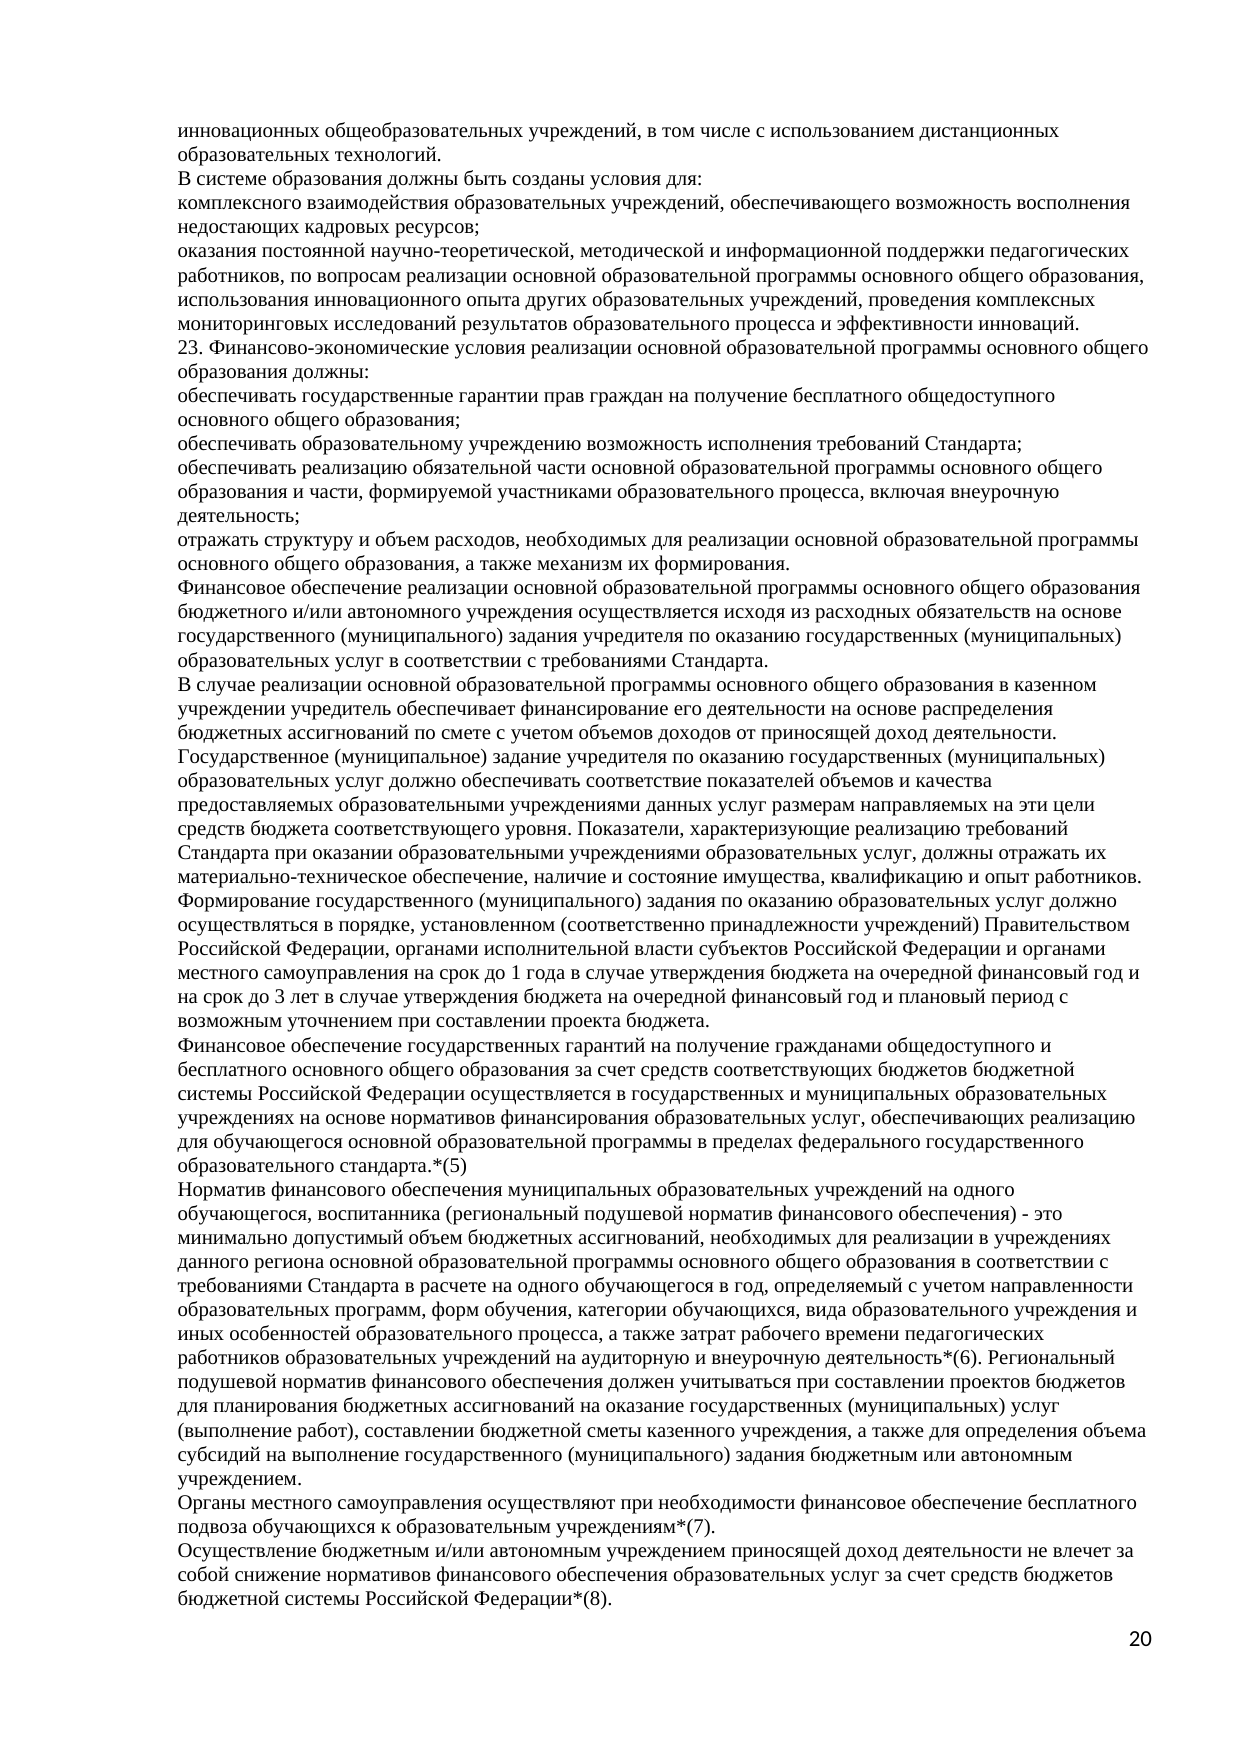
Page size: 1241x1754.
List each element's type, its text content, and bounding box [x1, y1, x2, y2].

text Норматив финансового обеспечения муниципальных образовательных учреждений на одного обучающегося, воспитанника (региональный подушевой норматив финансового обеспечения) - это минимально допустимый объем бюджетных ассигнований, необходимых для реализации в учреждениях данного региона основной образовательной программы основного общего образования в соответствии с требованиями Стандарта в расчете на одного обучающегося в год, определяемый с учетом направленности образовательных программ, форм обучения, категории обучающихся, вида образовательного учреждения и иных особенностей образовательного процесса, а также затрат рабочего времени педагогических работников образовательных учреждений на аудиторную и внеурочную деятельность*(6). Региональный подушевой норматив финансового обеспечения должен учитываться при составлении проектов бюджетов для планирования бюджетных ассигнований на оказание государственных (муниципальных) услуг (выполнение работ), составлении бюджетной сметы казенного учреждения, а также для определения объема субсидий на выполнение государственного (муниципального) задания бюджетным или автономным учреждением. [177, 1177, 1152, 1490]
text Органы местного самоуправления осуществляют при необходимости финансовое обеспечение бесплатного подвоза обучающихся к образовательным учреждениям*(7). [177, 1490, 1152, 1538]
text 23. Финансово-экономические условия реализации основной образовательной программы основного общего образования должны: [177, 335, 1152, 383]
text обеспечивать реализацию обязательной части основной образовательной программы основного общего образования и части, формируемой участниками образовательного процесса, включая внеурочную деятельность; [177, 455, 1152, 527]
text Финансовое обеспечение государственных гарантий на получение гражданами общедоступного и бесплатного основного общего образования за счет средств соответствующих бюджетов бюджетной системы Российской Федерации осуществляется в государственных и муниципальных образовательных учреждениях на основе нормативов финансирования образовательных услуг, обеспечивающих реализацию для обучающегося основной образовательной программы в пределах федерального государственного образовательного стандарта.*(5) [177, 1032, 1152, 1177]
text обеспечивать государственные гарантии прав граждан на получение бесплатного общедоступного основного общего образования; [177, 383, 1152, 431]
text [177, 118, 1152, 166]
text комплексного взаимодействия образовательных учреждений, обеспечивающего возможность восполнения недостающих кадровых ресурсов; [177, 190, 1152, 238]
text отражать структуру и объем расходов, необходимых для реализации основной образовательной программы основного общего образования, а также механизм их формирования. [177, 527, 1152, 575]
text оказания постоянной научно-теоретической, методической и информационной поддержки педагогических работников, по вопросам реализации основной образовательной программы основного общего образования, использования инновационного опыта других образовательных учреждений, проведения комплексных мониторинговых исследований результатов образовательного процесса и эффективности инноваций. [177, 238, 1152, 335]
text Государственное (муниципальное) задание учредителя по оказанию государственных (муниципальных) образовательных услуг должно обеспечивать соответствие показателей объемов и качества предоставляемых образовательными учреждениями данных услуг размерам направляемых на эти цели средств бюджета соответствующего уровня. Показатели, характеризующие реализацию требований Стандарта при оказании образовательными учреждениями образовательных услуг, должны отражать их материально-техническое обеспечение, наличие и состояние имущества, квалификацию и опыт работников. [177, 744, 1152, 888]
text В случае реализации основной образовательной программы основного общего образования в казенном учреждении учредитель обеспечивает финансирование его деятельности на основе распределения бюджетных ассигнований по смете с учетом объемов доходов от приносящей доход деятельности. [177, 672, 1152, 744]
text В системе образования должны быть созданы условия для: [177, 166, 1152, 190]
text обеспечивать образовательному учреждению возможность исполнения требований Стандарта; [177, 431, 1152, 455]
text Формирование государственного (муниципального) задания по оказанию образовательных услуг должно осуществляться в порядке, установленном (соответственно принадлежности учреждений) Правительством Российской Федерации, органами исполнительной власти субъектов Российской Федерации и органами местного самоуправления на срок до 1 года в случае утверждения бюджета на очередной финансовый год и на срок до 3 лет в случае утверждения бюджета на очередной финансовый год и плановый период с возможным уточнением при составлении проекта бюджета. [177, 888, 1152, 1032]
text Финансовое обеспечение реализации основной образовательной программы основного общего образования бюджетного и/или автономного учреждения осуществляется исходя из расходных обязательств на основе государственного (муниципального) задания учредителя по оказанию государственных (муниципальных) образовательных услуг в соответствии с требованиями Стандарта. [177, 575, 1152, 672]
text Осуществление бюджетным и/или автономным учреждением приносящей доход деятельности не влечет за собой снижение нормативов финансового обеспечения образовательных услуг за счет средств бюджетов бюджетной системы Российской Федерации*(8). [177, 1538, 1152, 1610]
